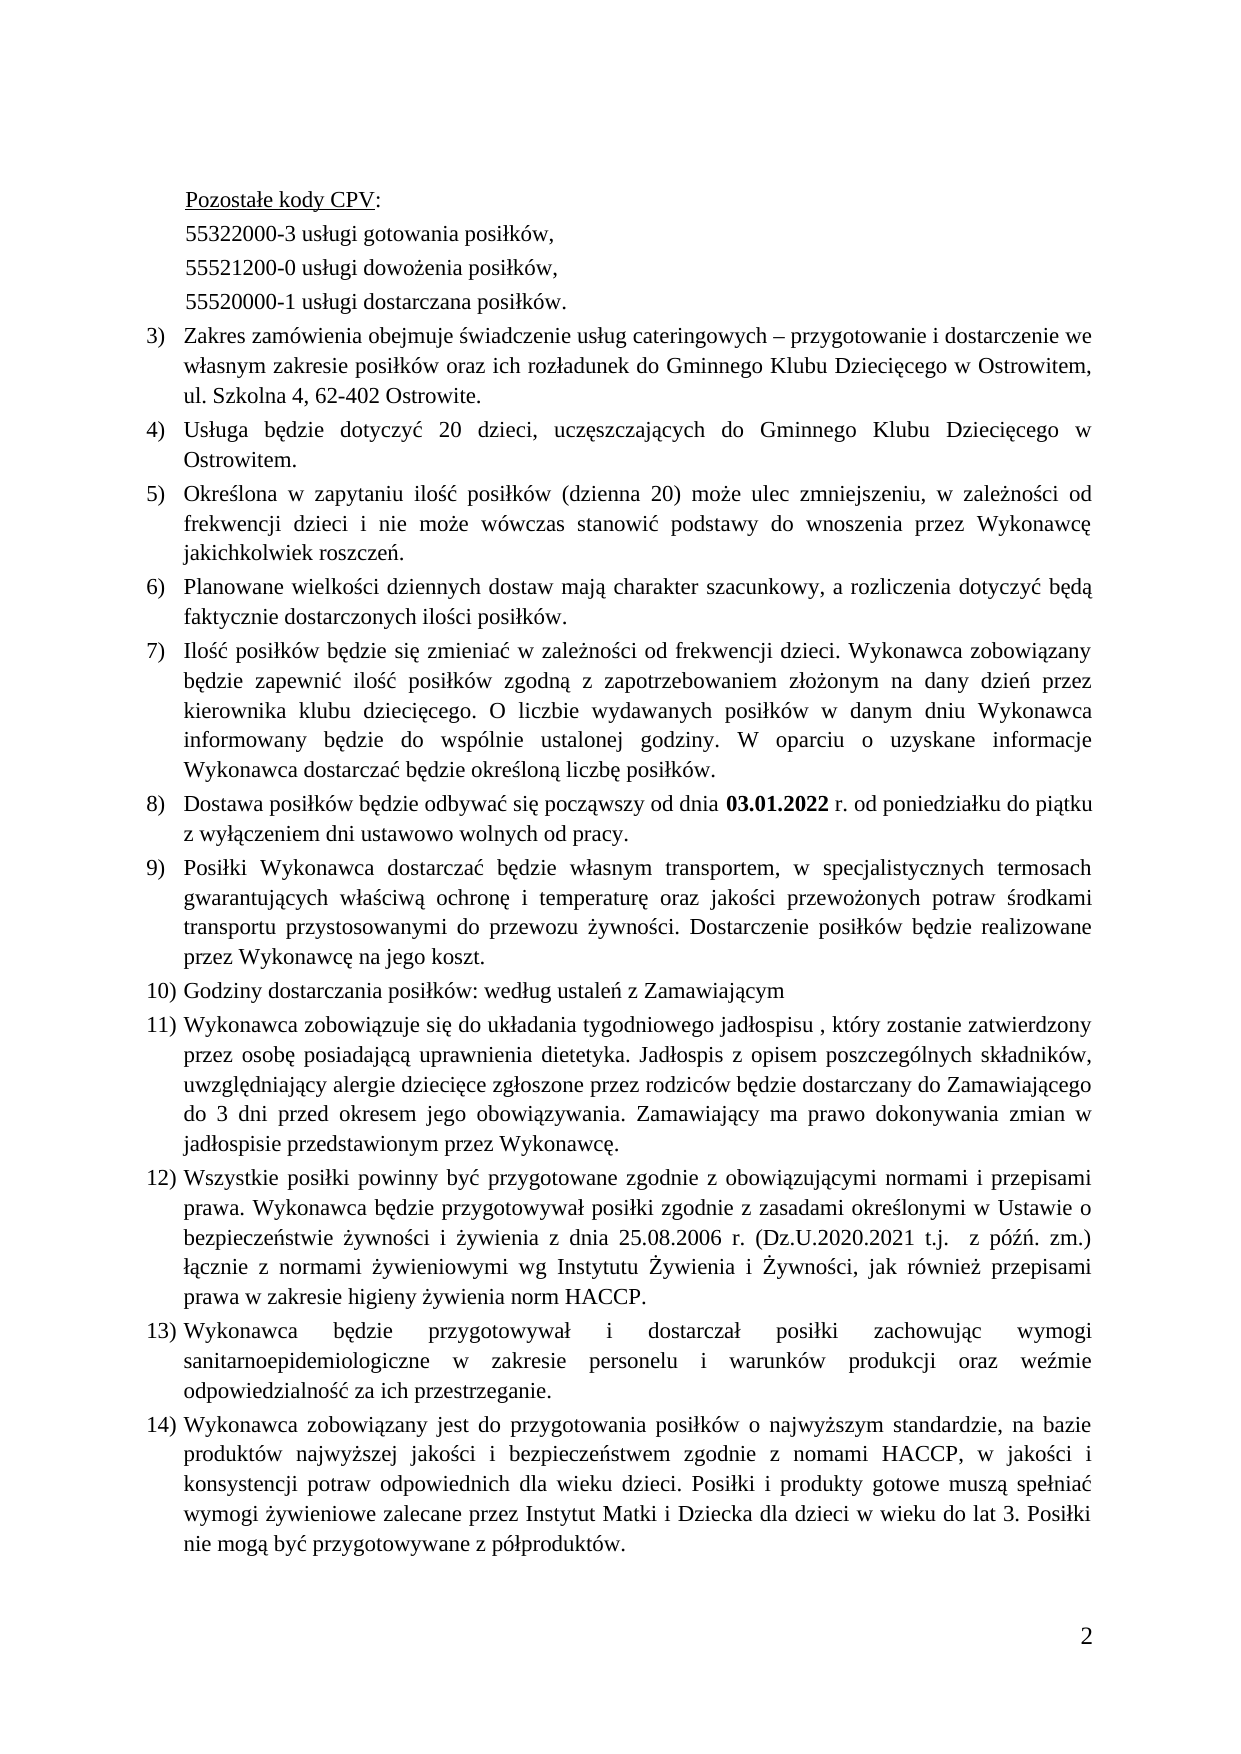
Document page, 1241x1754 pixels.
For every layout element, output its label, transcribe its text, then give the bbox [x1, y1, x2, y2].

list Dostawa posiłków będzie odbywać się począwszy od dnia 03.01.2022 r. od poniedziałku do piątku z wyłączeniem dni ustawowo wolnych od pracy. [146, 790, 1093, 846]
list Wykonawca zobowiązuje się do układania tygodniowego jadłospisu , który zostanie zatwierdzony przez osobę posiadającą uprawnienia dietetyka. Jadłospis z opisem poszczególnych składników, uwzględniający alergie dziecięce zgłoszone przez rodziców będzie dostarczany do Zamawiającego do 3 dni przed okresem jego obowiązywania. Zamawiający ma prawo dokonywania zmian w jadłospisie przedstawionym przez Wykonawcę. [146, 1011, 1093, 1157]
list Zakres zamówienia obejmuje świadczenie usług cateringowych – przygotowanie i dostarczenie we własnym zakresie posiłków oraz ich rozładunek do Gminnego Klubu Dziecięcego w Ostrowitem, ul. Szkolna 4, 62-402 Ostrowite. [146, 322, 1093, 408]
list Posiłki Wykonawca dostarczać będzie własnym transportem, w specjalistycznych termosach gwarantujących właściwą ochronę i temperaturę oraz jakości przewożonych potraw środkami transportu przystosowanymi do przewozu żywności. Dostarczenie posiłków będzie realizowane przez Wykonawcę na jego koszt. [146, 854, 1093, 969]
list Wykonawca zobowiązany jest do przygotowania posiłków o najwyższym standardzie, na bazie produktów najwyższej jakości i bezpieczeństwem zgodnie z nomami HACCP, w jakości i konsystencji potraw odpowiednich dla wieku dzieci. Posiłki i produkty gotowe muszą spełniać wymogi żywieniowe zalecane przez Instytut Matki i Dziecka dla dzieci w wieku do lat 3. Posiłki nie mogą być przygotowywane z półproduktów. [146, 1411, 1093, 1556]
list Planowane wielkości dziennych dostaw mają charakter szacunkowy, a rozliczenia dotyczyć będą faktycznie dostarczonych ilości posiłków. [146, 573, 1093, 629]
text 55520000-1 usługi dostarczana posiłków. [185, 288, 1093, 315]
list Określona w zapytaniu ilość posiłków (dzienna 20) może ulec zmniejszeniu, w zależności od frekwencji dzieci i nie może wówczas stanowić podstawy do wnoszenia przez Wykonawcę jakichkolwiek roszczeń. [146, 480, 1093, 566]
text 55322000-3 usługi gotowania posiłków, [185, 220, 1093, 246]
list Ilość posiłków będzie się zmieniać w zależności od frekwencji dzieci. Wykonawca zobowiązany będzie zapewnić ilość posiłków zgodną z zapotrzebowaniem złożonym na dany dzień przez kierownika klubu dziecięcego. O liczbie wydawanych posiłków w danym dniu Wykonawca informowany będzie do wspólnie ustalonej godziny. W oparciu o uzyskane informacje Wykonawca dostarczać będzie określoną liczbę posiłków. [146, 637, 1093, 782]
list Godziny dostarczania posiłków: według ustaleń z Zamawiającym [146, 977, 1093, 1004]
list Usługa będzie dotyczyć 20 dzieci, uczęszczających do Gminnego Klubu Dziecięcego w Ostrowitem. [146, 416, 1093, 472]
text Pozostałe kody CPV: [185, 186, 1093, 212]
list Wszystkie posiłki powinny być przygotowane zgodnie z obowiązującymi normami i przepisami prawa. Wykonawca będzie przygotowywał posiłki zgodnie z zasadami określonymi w Ustawie o bezpieczeństwie żywności i żywienia z dnia 25.08.2006 r. (Dz.U.2020.2021 t.j. z późń. zm.) łącznie z normami żywieniowymi wg Instytutu Żywienia i Żywności, jak również przepisami prawa w zakresie higieny żywienia norm HACCP. [146, 1164, 1093, 1309]
list Wykonawca będzie przygotowywał i dostarczał posiłki zachowując wymogi sanitarnoepidemiologiczne w zakresie personelu i warunków produkcji oraz weźmie odpowiedzialność za ich przestrzeganie. [146, 1317, 1093, 1403]
text 55521200-0 usługi dowożenia posiłków, [185, 254, 1093, 281]
